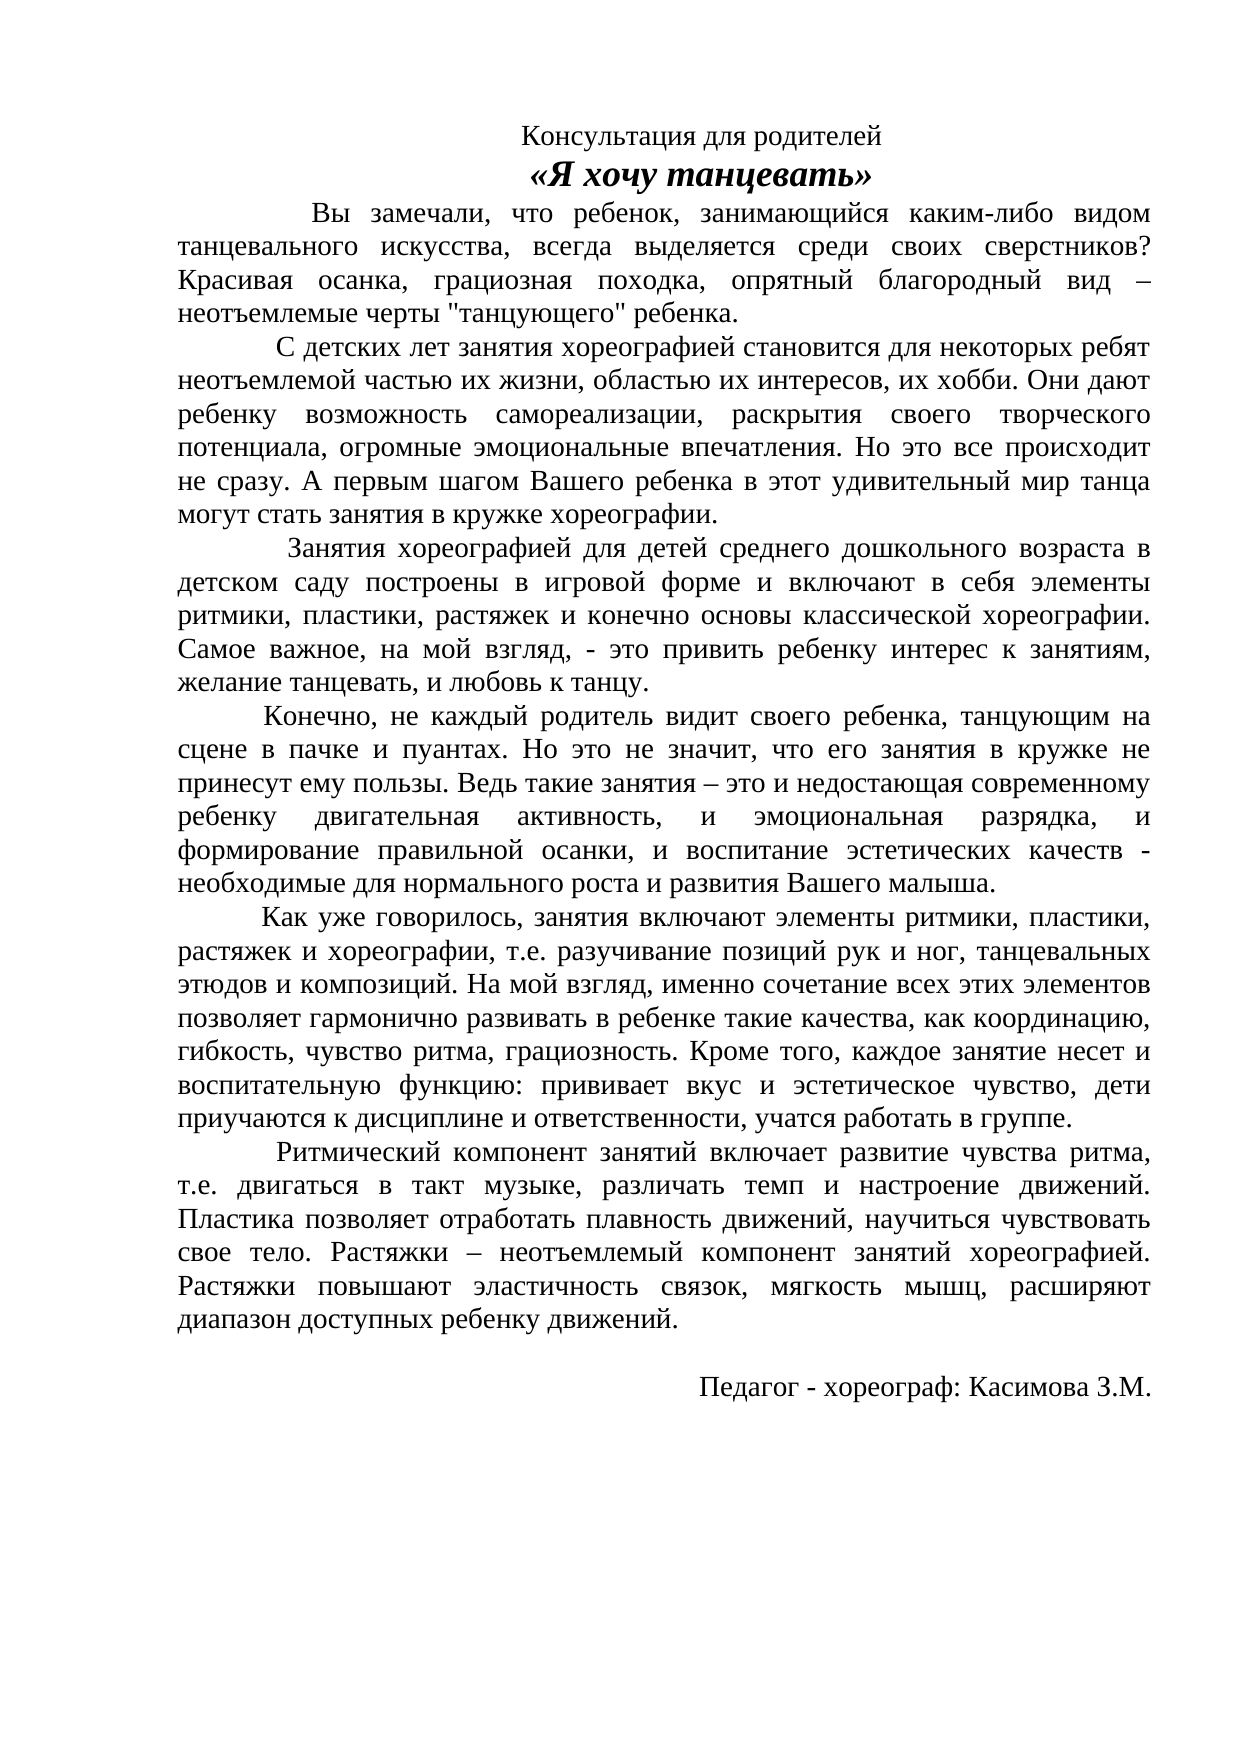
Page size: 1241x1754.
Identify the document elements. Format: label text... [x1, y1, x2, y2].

text Педагог - хореограф: Касимова З.М. [201, 1369, 1152, 1402]
text Консультация для родителей [177, 118, 1152, 152]
text Ритмический компонент занятий включает развитие чувства ритма, т.е. двигаться в такт музыке, различать темп и настроение движений. Пластика позволяет отработать плавность движений, научиться чувствовать свое тело. Растяжки – неотъемлемый компонент занятий хореографией. Растяжки повышают эластичность связок, мягкость мышц, расширяют диапазон доступных ребенку движений. [177, 1134, 1152, 1335]
text Занятия хореографией для детей среднего дошкольного возраста в детском саду построены в игровой форме и включают в себя элементы ритмики, пластики, растяжек и конечно основы классической хореографии. Самое важное, на мой взгляд, - это привить ребенку интерес к занятиям, желание танцевать, и любовь к танцу. [177, 530, 1152, 698]
text Конечно, не каждый родитель видит своего ребенка, танцующим на сцене в пачке и пуантах. Но это не значит, что его занятия в кружке не принесут ему пользы. Ведь такие занятия – это и недостающая современному ребенку двигательная активность, и эмоциональная разрядка, и формирование правильной осанки, и воспитание эстетических качеств - необходимые для нормального роста и развития Вашего малыша. [177, 698, 1152, 899]
text «Я хочу танцевать» [177, 152, 1152, 195]
text Вы замечали, что ребенок, занимающийся каким-либо видом танцевального искусства, всегда выделяется среди своих сверстников? Красивая осанка, грациозная походка, опрятный благородный вид – неотъемлемые черты "танцующего" ребенка. [177, 195, 1152, 329]
text С детских лет занятия хореографией становится для некоторых ребят неотъемлемой частью их жизни, областью их интересов, их хобби. Они дают ребенку возможность самореализации, раскрытия своего творческого потенциала, огромные эмоциональные впечатления. Но это все происходит не сразу. А первым шагом Вашего ребенка в этот удивительный мир танца могут стать занятия в кружке хореографии. [177, 329, 1152, 530]
text Как уже говорилось, занятия включают элементы ритмики, пластики, растяжек и хореографии, т.е. разучивание позиций рук и ног, танцевальных этюдов и композиций. На мой взгляд, именно сочетание всех этих элементов позволяет гармонично развивать в ребенке такие качества, как координацию, гибкость, чувство ритма, грациозность. Кроме того, каждое занятие несет и воспитательную функцию: прививает вкус и эстетическое чувство, дети приучаются к дисциплине и ответственности, учатся работать в группе. [177, 899, 1152, 1134]
